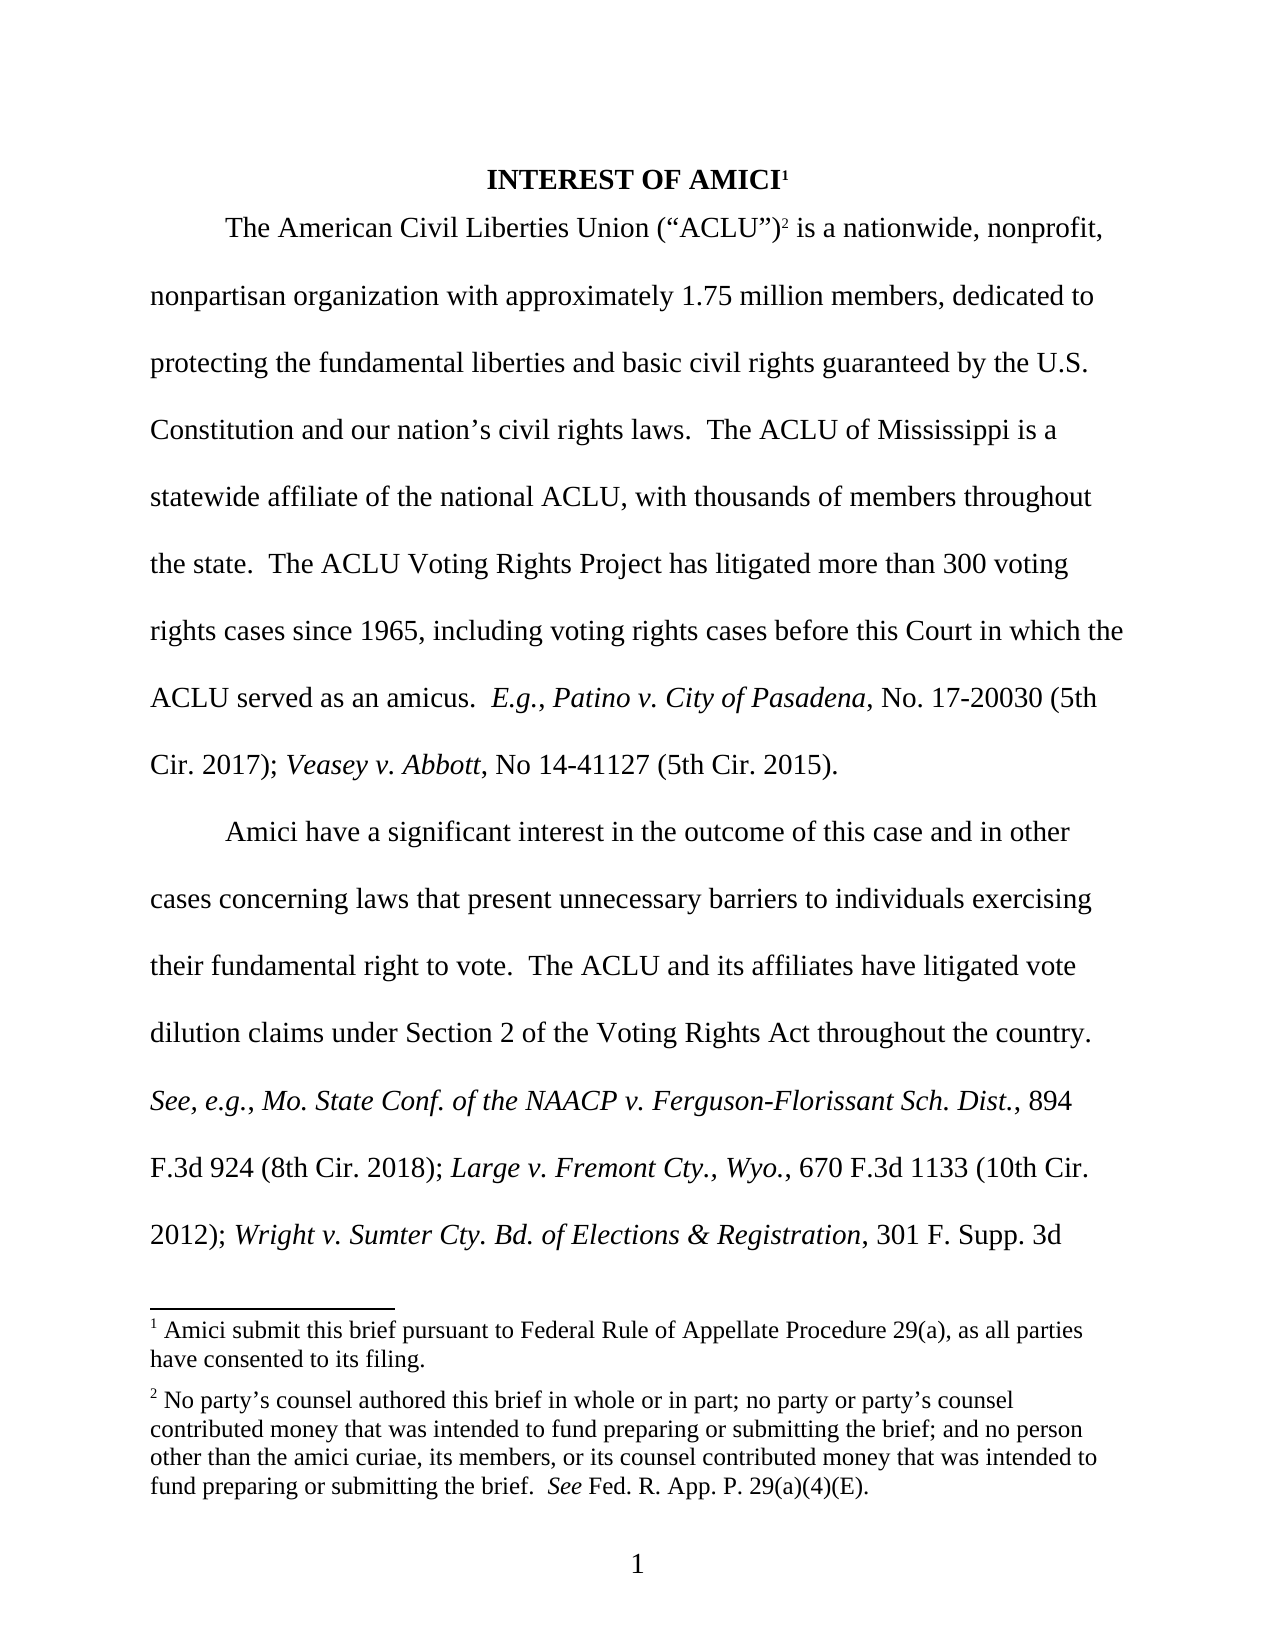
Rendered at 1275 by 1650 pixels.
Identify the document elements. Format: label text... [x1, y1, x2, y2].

subtitle INTEREST OF AMICI [150, 162, 1125, 196]
text The American Civil Liberties Union (“ACLU”) is a nationwide, nonprofit, nonpartisan organization with approximately 1.75 million members, dedicated to protecting the fundamental liberties and basic civil rights guaranteed by the U.S. Constitution and our nation’s civil rights laws. The ACLU of Mississippi is a statewide affiliate of the national ACLU, with thousands of members throughout the state. The ACLU Voting Rights Project has litigated more than 300 voting rights cases since 1965, including voting rights cases before this Court in which the ACLU served as an amicus. E.g., Patino v. City of Pasadena, No. 17-20030 (5th Cir. 2017); Veasey v. Abbott, No 14-41127 (5th Cir. 2015). [150, 211, 1125, 781]
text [150, 814, 1125, 1250]
